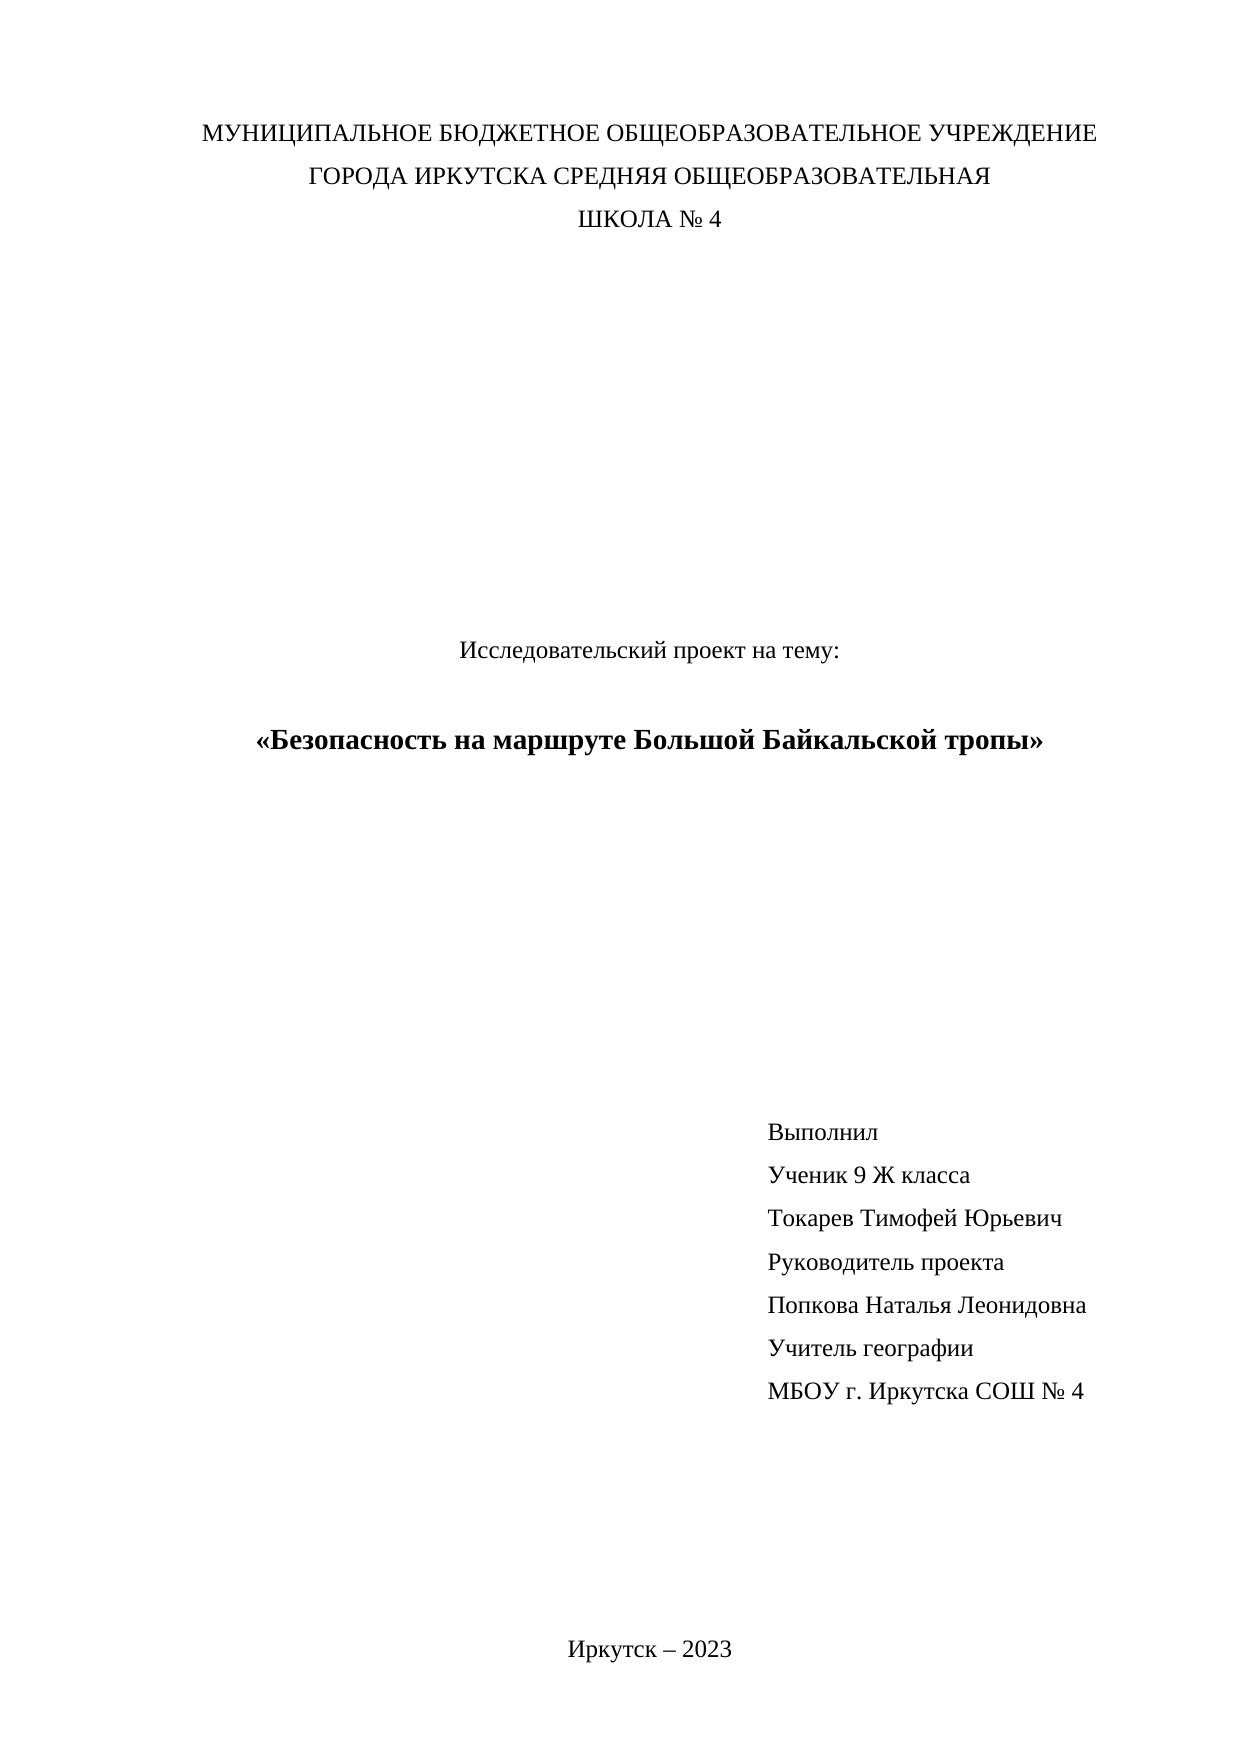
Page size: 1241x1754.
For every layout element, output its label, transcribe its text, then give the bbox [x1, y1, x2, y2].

text Токарев Тимофей Юрьевич [767, 1203, 1122, 1232]
text Учитель географии [767, 1333, 1122, 1362]
text Попкова Наталья Леонидовна [767, 1290, 1122, 1318]
text МБОУ г. Иркутска СОШ № 4 [767, 1376, 1122, 1405]
text Ученик 9 Ж класса [767, 1160, 1122, 1189]
text Выполнил [767, 1117, 1122, 1146]
text МУНИЦИПАЛЬНОЕ БЮДЖЕТНОЕ ОБЩЕОБРАЗОВАТЕЛЬНОЕ УЧРЕЖДЕНИЕ ГОРОДА ИРКУТСКА СРЕДНЯЯ ОБЩЕОБРАЗОВАТЕЛЬНАЯ [177, 118, 1122, 190]
text Руководитель проекта [767, 1247, 1122, 1275]
text Исследовательский проект на тему: [177, 636, 1122, 664]
text ШКОЛА № 4 [177, 204, 1122, 233]
text Иркутск – 2023 [177, 1634, 1122, 1663]
text «Безопасность на маршруте Большой Байкальской тропы» [177, 722, 1122, 755]
